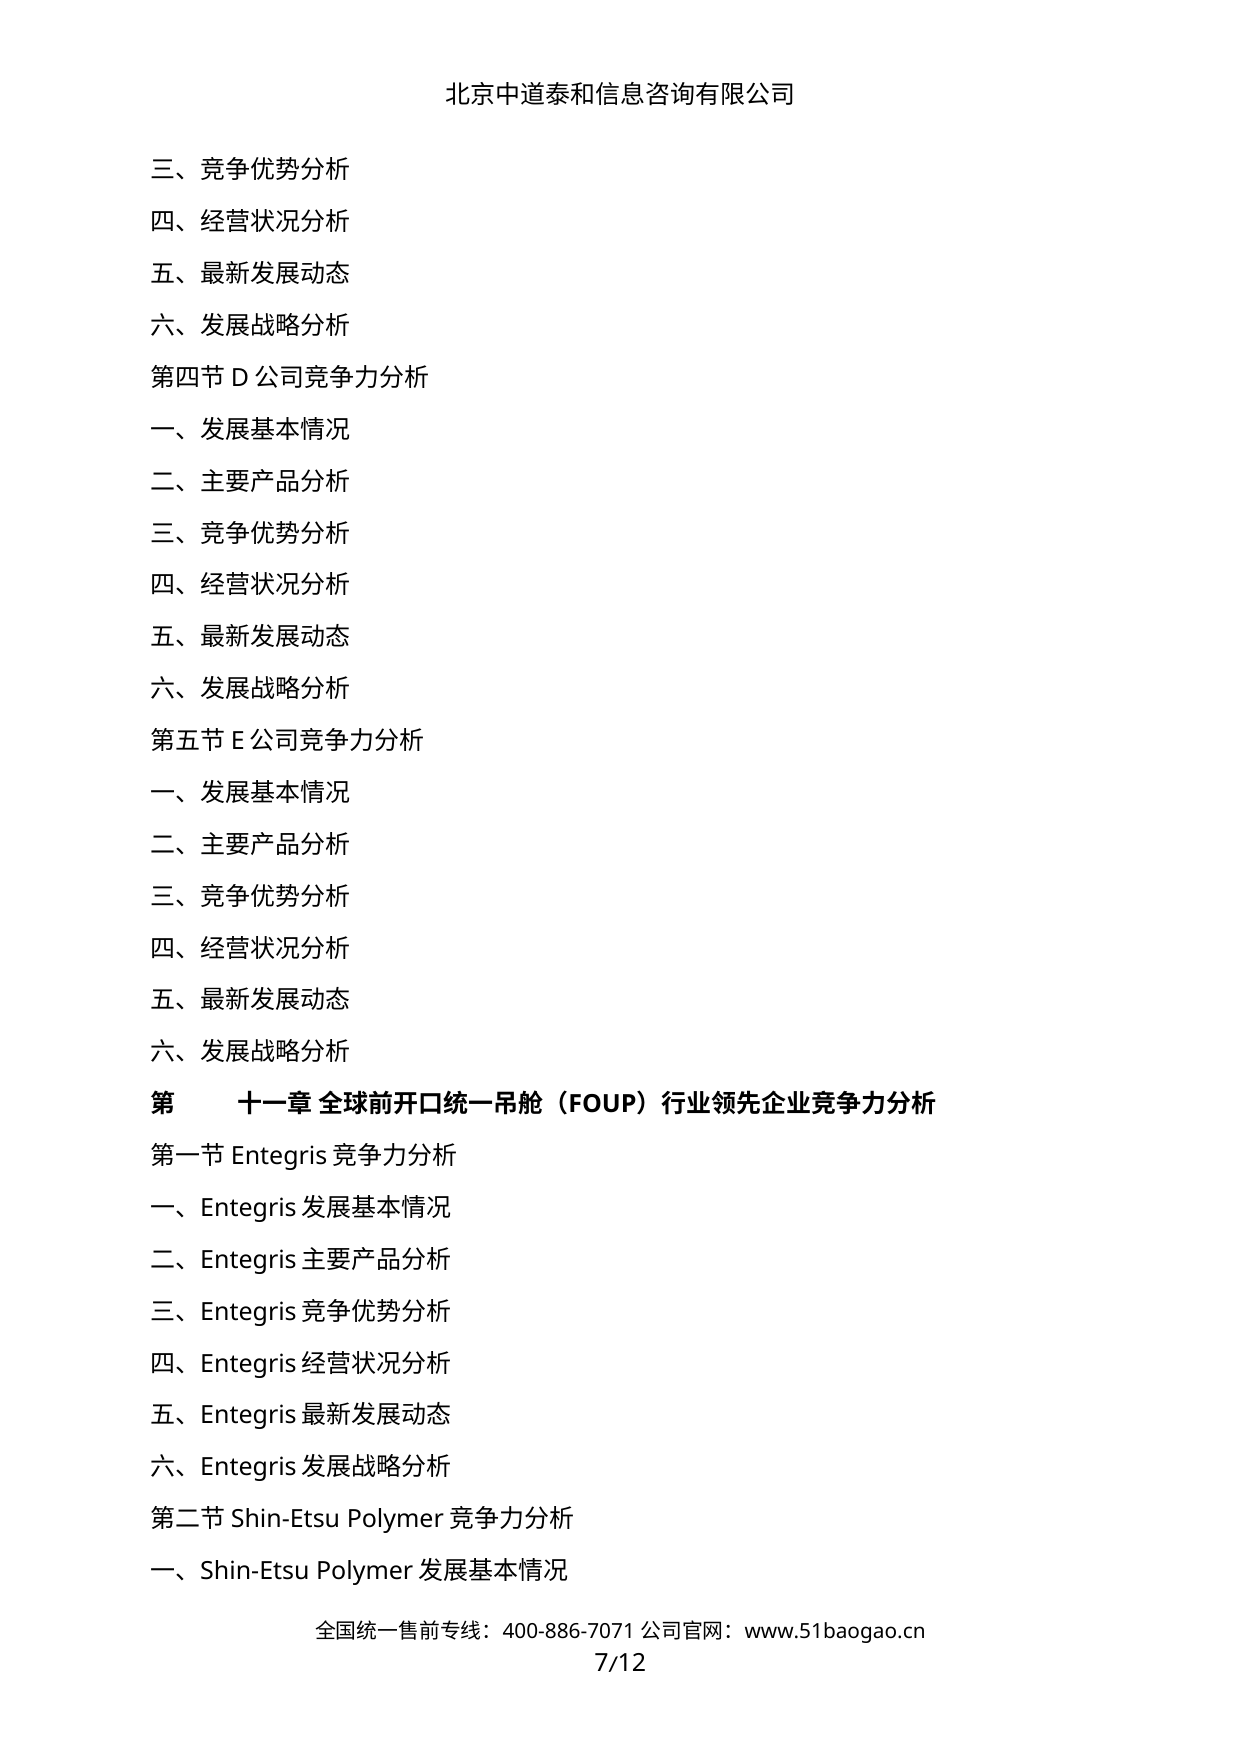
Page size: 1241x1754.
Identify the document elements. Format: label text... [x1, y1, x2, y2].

text 五、最新发展动态 [150, 617, 1090, 653]
text 第一节 Entegris竞争力分析 [150, 1136, 1090, 1172]
text 三、竞争优势分析 [150, 513, 1090, 549]
text 五、Entegris最新发展动态 [150, 1395, 1090, 1431]
text 六、发展战略分析 [150, 669, 1090, 705]
text 一、发展基本情况 [150, 772, 1090, 809]
text 二、主要产品分析 [150, 461, 1090, 497]
text 第四节 D公司竞争力分析 [150, 357, 1090, 394]
text 第二节 Shin-Etsu Polymer竞争力分析 [150, 1499, 1090, 1535]
text 一、Shin-Etsu Polymer发展基本情况 [150, 1551, 1090, 1587]
text 六、发展战略分析 [150, 1032, 1090, 1068]
text 四、经营状况分析 [150, 202, 1090, 238]
text 三、竞争优势分析 [150, 876, 1090, 912]
text 四、Entegris经营状况分析 [150, 1343, 1090, 1379]
text 五、最新发展动态 [150, 254, 1090, 290]
text 三、Entegris竞争优势分析 [150, 1291, 1090, 1327]
text 三、竞争优势分析 [150, 150, 1090, 186]
text 五、最新发展动态 [150, 980, 1090, 1016]
text 四、经营状况分析 [150, 928, 1090, 964]
text 六、发展战略分析 [150, 306, 1090, 342]
text 第五节 E公司竞争力分析 [150, 721, 1090, 757]
text 一、发展基本情况 [150, 409, 1090, 446]
text 第 十一章 全球前开口统一吊舱（FOUP）行业领先企业竞争力分析 [150, 1084, 1090, 1120]
text 四、经营状况分析 [150, 565, 1090, 601]
text 一、Entegris发展基本情况 [150, 1187, 1090, 1224]
text 二、主要产品分析 [150, 824, 1090, 861]
text 六、Entegris发展战略分析 [150, 1447, 1090, 1483]
text 二、Entegris主要产品分析 [150, 1239, 1090, 1276]
